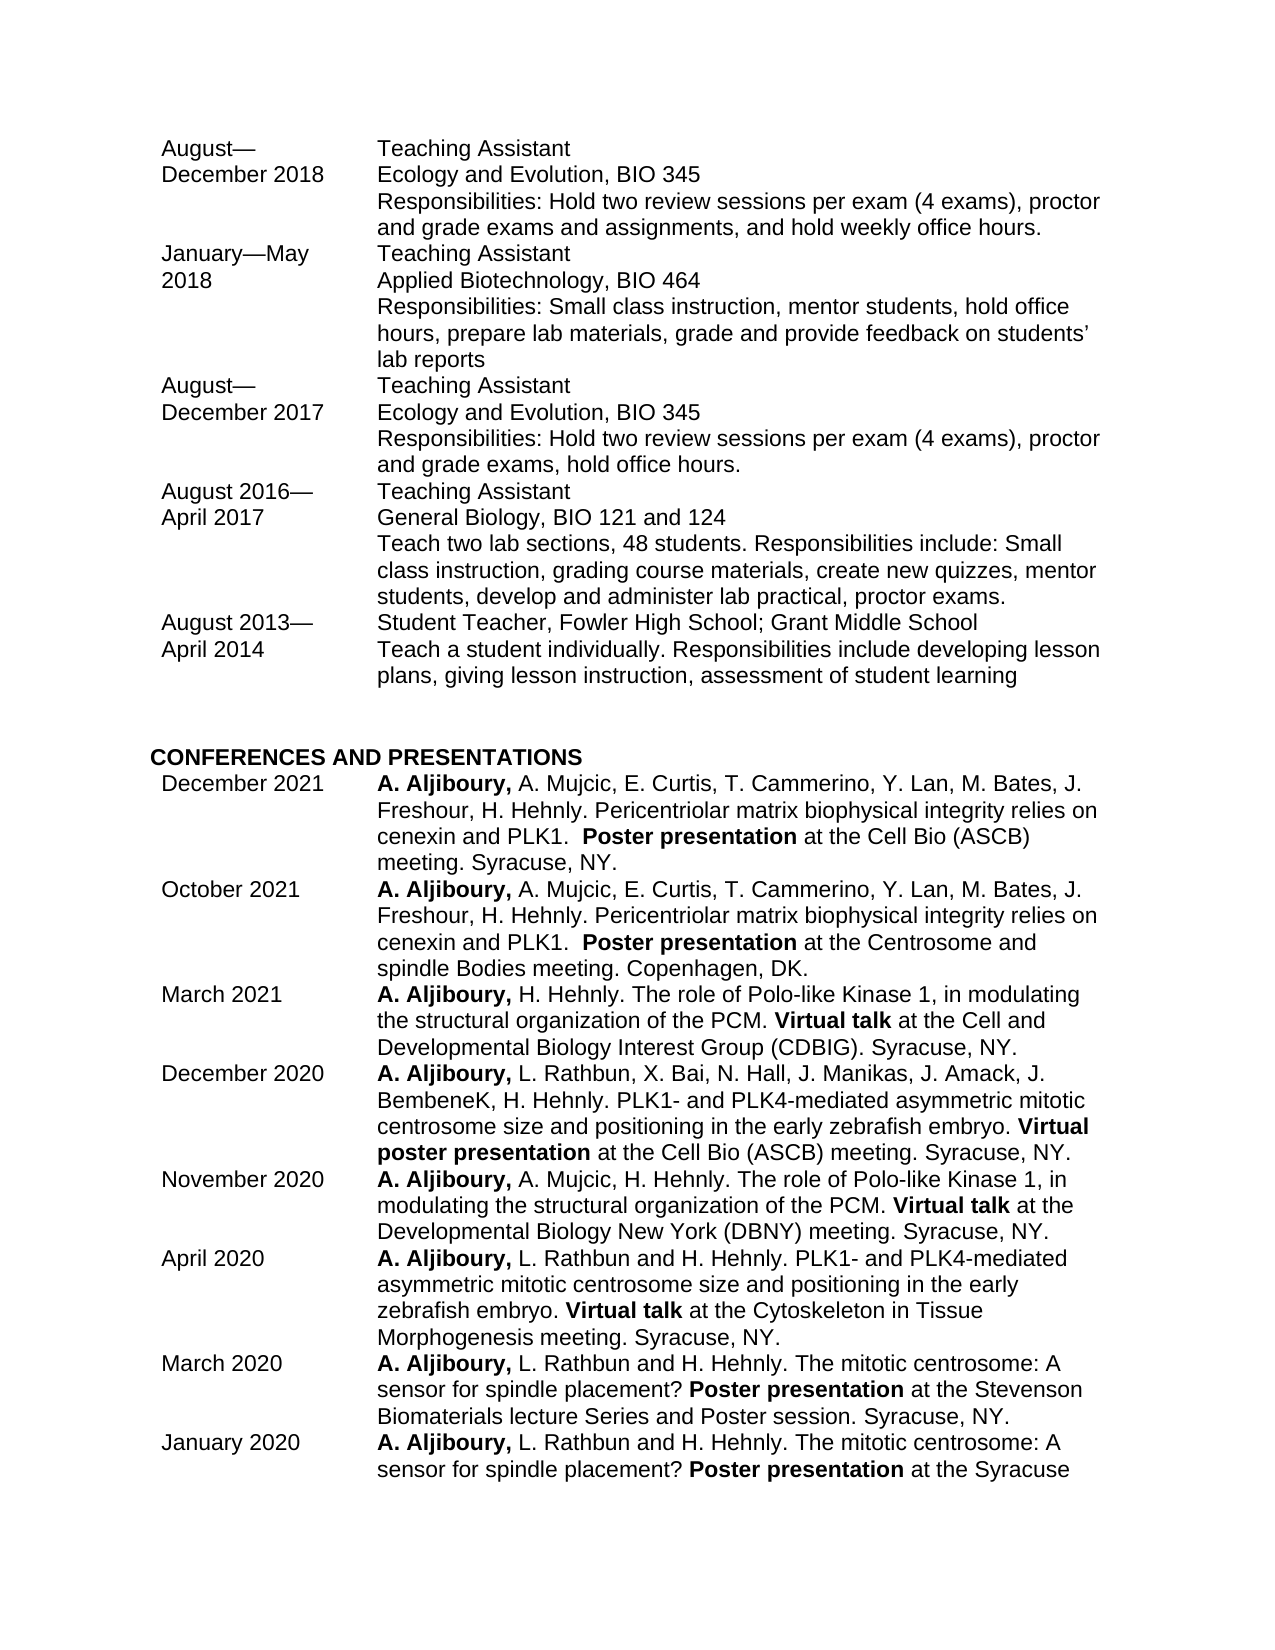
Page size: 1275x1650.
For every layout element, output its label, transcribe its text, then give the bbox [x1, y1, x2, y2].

table_cell January 2020 [150, 1429, 366, 1482]
table_header December 2021 [150, 770, 366, 876]
table_cell October 2021 [150, 876, 366, 981]
table_cell April 2020 [150, 1245, 366, 1350]
table_cell A. Aljiboury, A. Mujcic, H. Hehnly. The role of Polo-like Kinase 1, in modulating the structural organization of the PCM. Virtual talk at the Developmental Biology New York (DBNY) meeting. Syracuse, NY. [366, 1166, 1124, 1245]
table_cell August—December 2017 [150, 372, 366, 478]
table_cell A. Aljiboury, L. Rathbun and H. Hehnly. PLK1- and PLK4-mediated asymmetric mitotic centrosome size and positioning in the early zebrafish embryo. Virtual talk at the Cytoskeleton in Tissue Morphogenesis meeting. Syracuse, NY. [366, 1245, 1124, 1350]
table_cell Teaching Assistant General Biology, BIO 121 and 124 Teach two lab sections, 48 students. Responsibilities include: Small class instruction, grading course materials, create new quizzes, mentor students, develop and administer lab practical, proctor exams. [366, 478, 1124, 609]
table_cell Teaching Assistant Ecology and Evolution, BIO 345 Responsibilities: Hold two review sessions per exam (4 exams), proctor and grade exams, hold office hours. [366, 372, 1124, 478]
table_cell A. Aljiboury, A. Mujcic, E. Curtis, T. Cammerino, Y. Lan, M. Bates, J. Freshour, H. Hehnly. Pericentriolar matrix biophysical integrity relies on cenexin and PLK1. Poster presentation at the Centrosome and spindle Bodies meeting. Copenhagen, DK. [366, 876, 1124, 981]
table_cell Teaching Assistant Ecology and Evolution, BIO 345 Responsibilities: Hold two review sessions per exam (4 exams), proctor and grade exams and assignments, and hold weekly office hours. [366, 135, 1124, 240]
table_cell December 2020 [150, 1060, 366, 1166]
table_cell November 2020 [150, 1166, 366, 1245]
table_cell January—May 2018 [150, 240, 366, 372]
table_cell A. Aljiboury, L. Rathbun and H. Hehnly. The mitotic centrosome: A sensor for spindle placement? Poster presentation at the Stevenson Biomaterials lecture Series and Poster session. Syracuse, NY. [366, 1350, 1124, 1429]
table_cell August 2016— April 2017 [150, 478, 366, 609]
table_cell August—December 2018 [150, 135, 366, 240]
table_header A. Aljiboury, A. Mujcic, E. Curtis, T. Cammerino, Y. Lan, M. Bates, J. Freshour, H. Hehnly. Pericentriolar matrix biophysical integrity relies on cenexin and PLK1. Poster presentation at the Cell Bio (ASCB) meeting. Syracuse, NY. [366, 770, 1124, 876]
table_cell A. Aljiboury, H. Hehnly. The role of Polo-like Kinase 1, in modulating the structural organization of the PCM. Virtual talk at the Cell and Developmental Biology Interest Group (CDBIG). Syracuse, NY. [366, 981, 1124, 1060]
table_cell March 2020 [150, 1350, 366, 1429]
table_cell A. Aljiboury, L. Rathbun, X. Bai, N. Hall, J. Manikas, J. Amack, J. BembeneK, H. Hehnly. PLK1- and PLK4-mediated asymmetric mitotic centrosome size and positioning in the early zebrafish embryo. Virtual poster presentation at the Cell Bio (ASCB) meeting. Syracuse, NY. [366, 1060, 1124, 1166]
table_cell March 2021 [150, 981, 366, 1060]
text CONFERENCES AND PRESENTATIONS [150, 744, 1125, 770]
table_cell Student Teacher, Fowler High School; Grant Middle School Teach a student individually. Responsibilities include developing lesson plans, giving lesson instruction, assessment of student learning [366, 609, 1124, 688]
table_cell August 2013— April 2014 [150, 609, 366, 688]
table_cell Teaching Assistant Applied Biotechnology, BIO 464 Responsibilities: Small class instruction, mentor students, hold office hours, prepare lab materials, grade and provide feedback on students’ lab reports [366, 240, 1124, 372]
